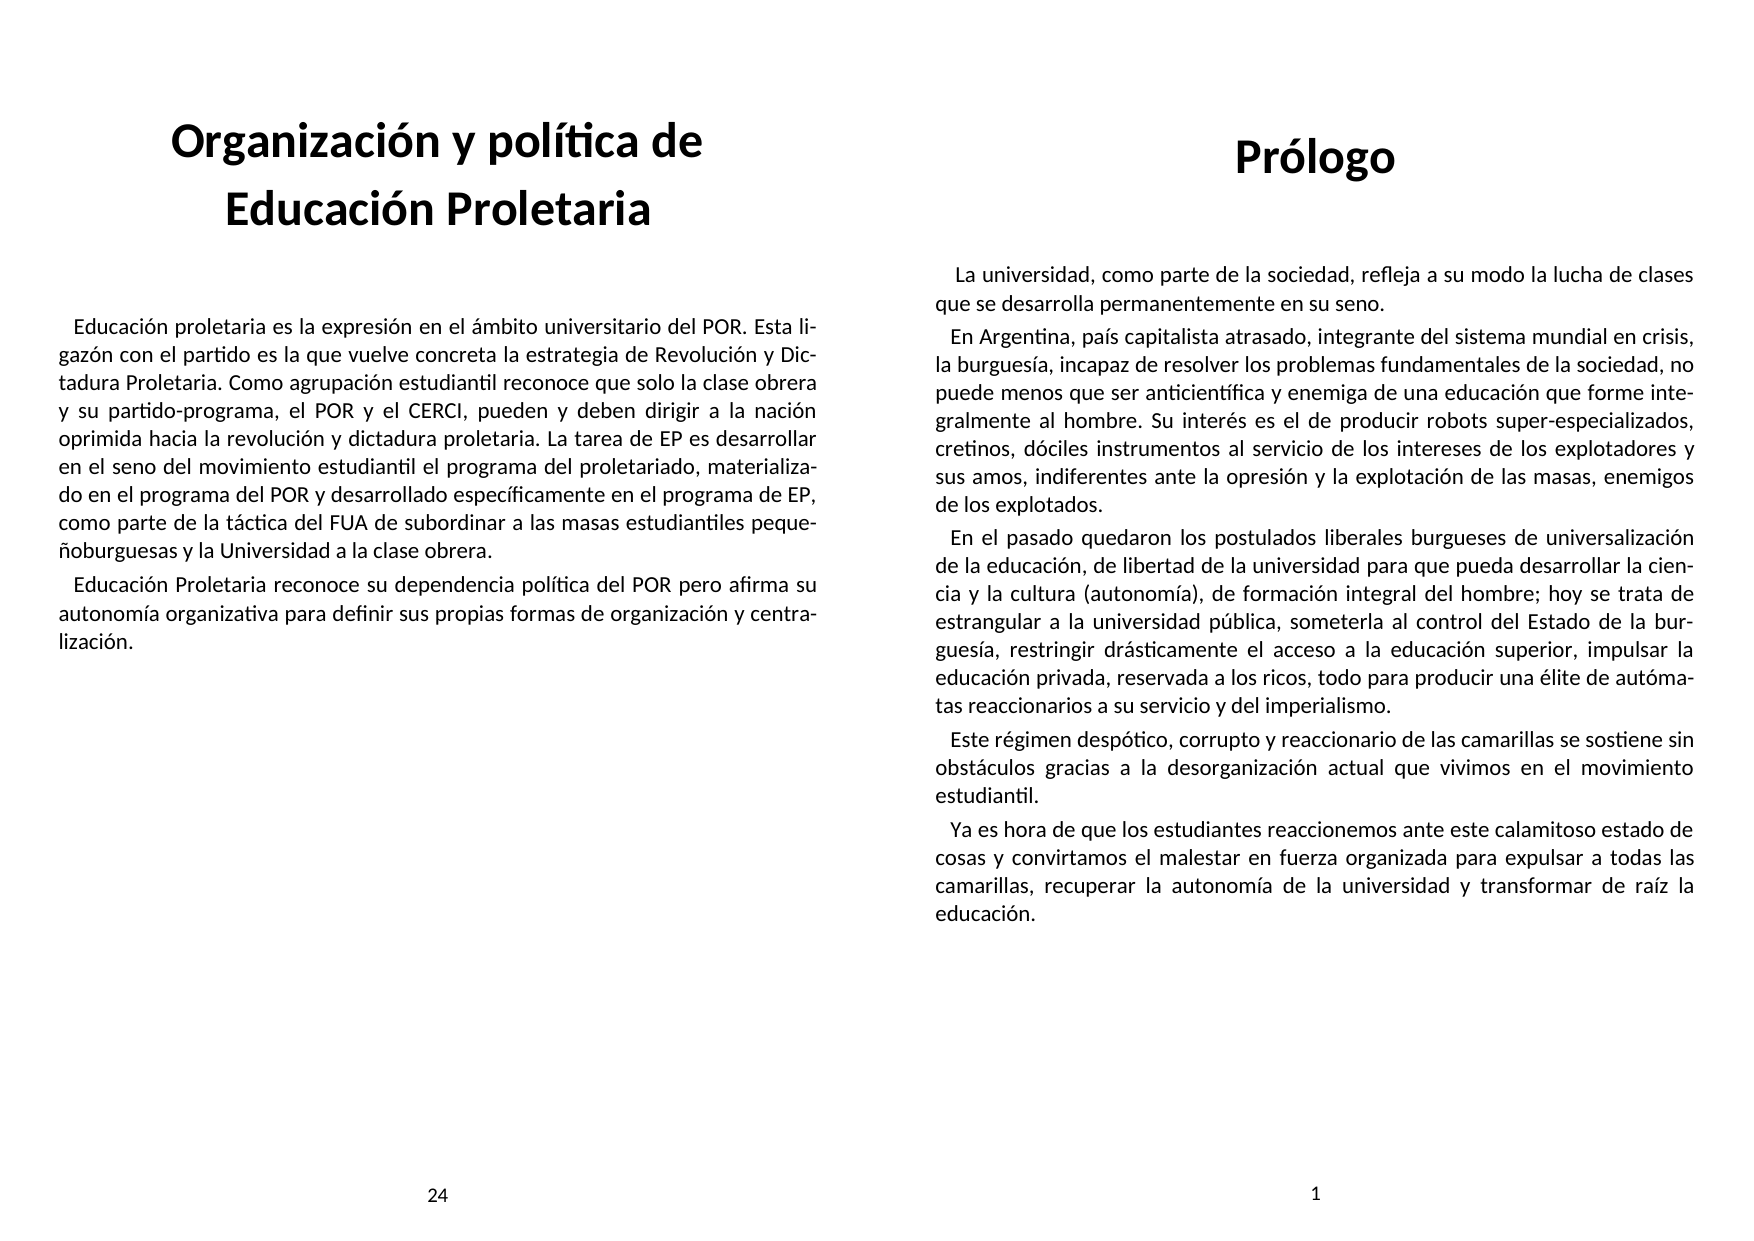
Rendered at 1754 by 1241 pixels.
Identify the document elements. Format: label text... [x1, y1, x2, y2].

text Educación Proletaria [225, 176, 818, 237]
text 1 [1310, 1180, 1696, 1205]
text Prólogo [1235, 124, 1696, 186]
text 24 [427, 1182, 818, 1208]
text Educación Proletaria reconoce su dependencia política del POR pero afirma su autonomía organizativa para definir sus propias formas de organización y centra-lización. [58, 570, 818, 655]
text Este régimen despótico, corrupto y reaccionario de las camarillas se sostiene sin obstáculos gracias a la desorganización actual que vivimos en el movimiento estudiantil. [935, 725, 1696, 809]
text En el pasado quedaron los postulados liberales burgueses de universalización de la educación, de libertad de la universidad para que pueda desarrollar la cien-cia y la cultura (autonomía), de formación integral del hombre; hoy se trata de estrangular a la universidad pública, someterla al control del Estado de la bur-guesía, restringir drásticamente el acceso a la educación superior, impulsar la educación privada, reservada a los ricos, todo para producir una élite de autóma-tas reaccionarios a su servicio y del imperialismo. [935, 523, 1696, 719]
text Organización y política de [171, 109, 818, 170]
text Educación proletaria es la expresión en el ámbito universitario del POR. Esta li-gazón con el partido es la que vuelve concreta la estrategia de Revolución y Dic-tadura Proletaria. Como agrupación estudiantil reconoce que solo la clase obrera y su partido-programa, el POR y el CERCI, pueden y deben dirigir a la nación oprimida hacia la revolución y dictadura proletaria. La tarea de EP es desarrollar en el seno del movimiento estudiantil el programa del proletariado, materializa-do en el programa del POR y desarrollado específicamente en el programa de EP, como parte de la táctica del FUA de subordinar a las masas estudiantiles peque-ñoburguesas y la Universidad a la clase obrera. [58, 312, 818, 564]
text Ya es hora de que los estudiantes reaccionemos ante este calamitoso estado de cosas y convirtamos el malestar en fuerza organizada para expulsar a todas las camarillas, recuperar la autonomía de la universidad y transformar de raíz la educación. [935, 815, 1696, 927]
text En Argentina, país capitalista atrasado, integrante del sistema mundial en crisis, la burguesía, incapaz de resolver los problemas fundamentales de la sociedad, no puede menos que ser anticientífica y enemiga de una educación que forme inte-gralmente al hombre. Su interés es el de producir robots super-especializados, cretinos, dóciles instrumentos al servicio de los intereses de los explotadores y sus amos, indiferentes ante la opresión y la explotación de las masas, enemigos de los explotados. [935, 322, 1696, 518]
text La universidad, como parte de la sociedad, refleja a su modo la lucha de clases que se desarrolla permanentemente en su seno. [935, 260, 1696, 317]
